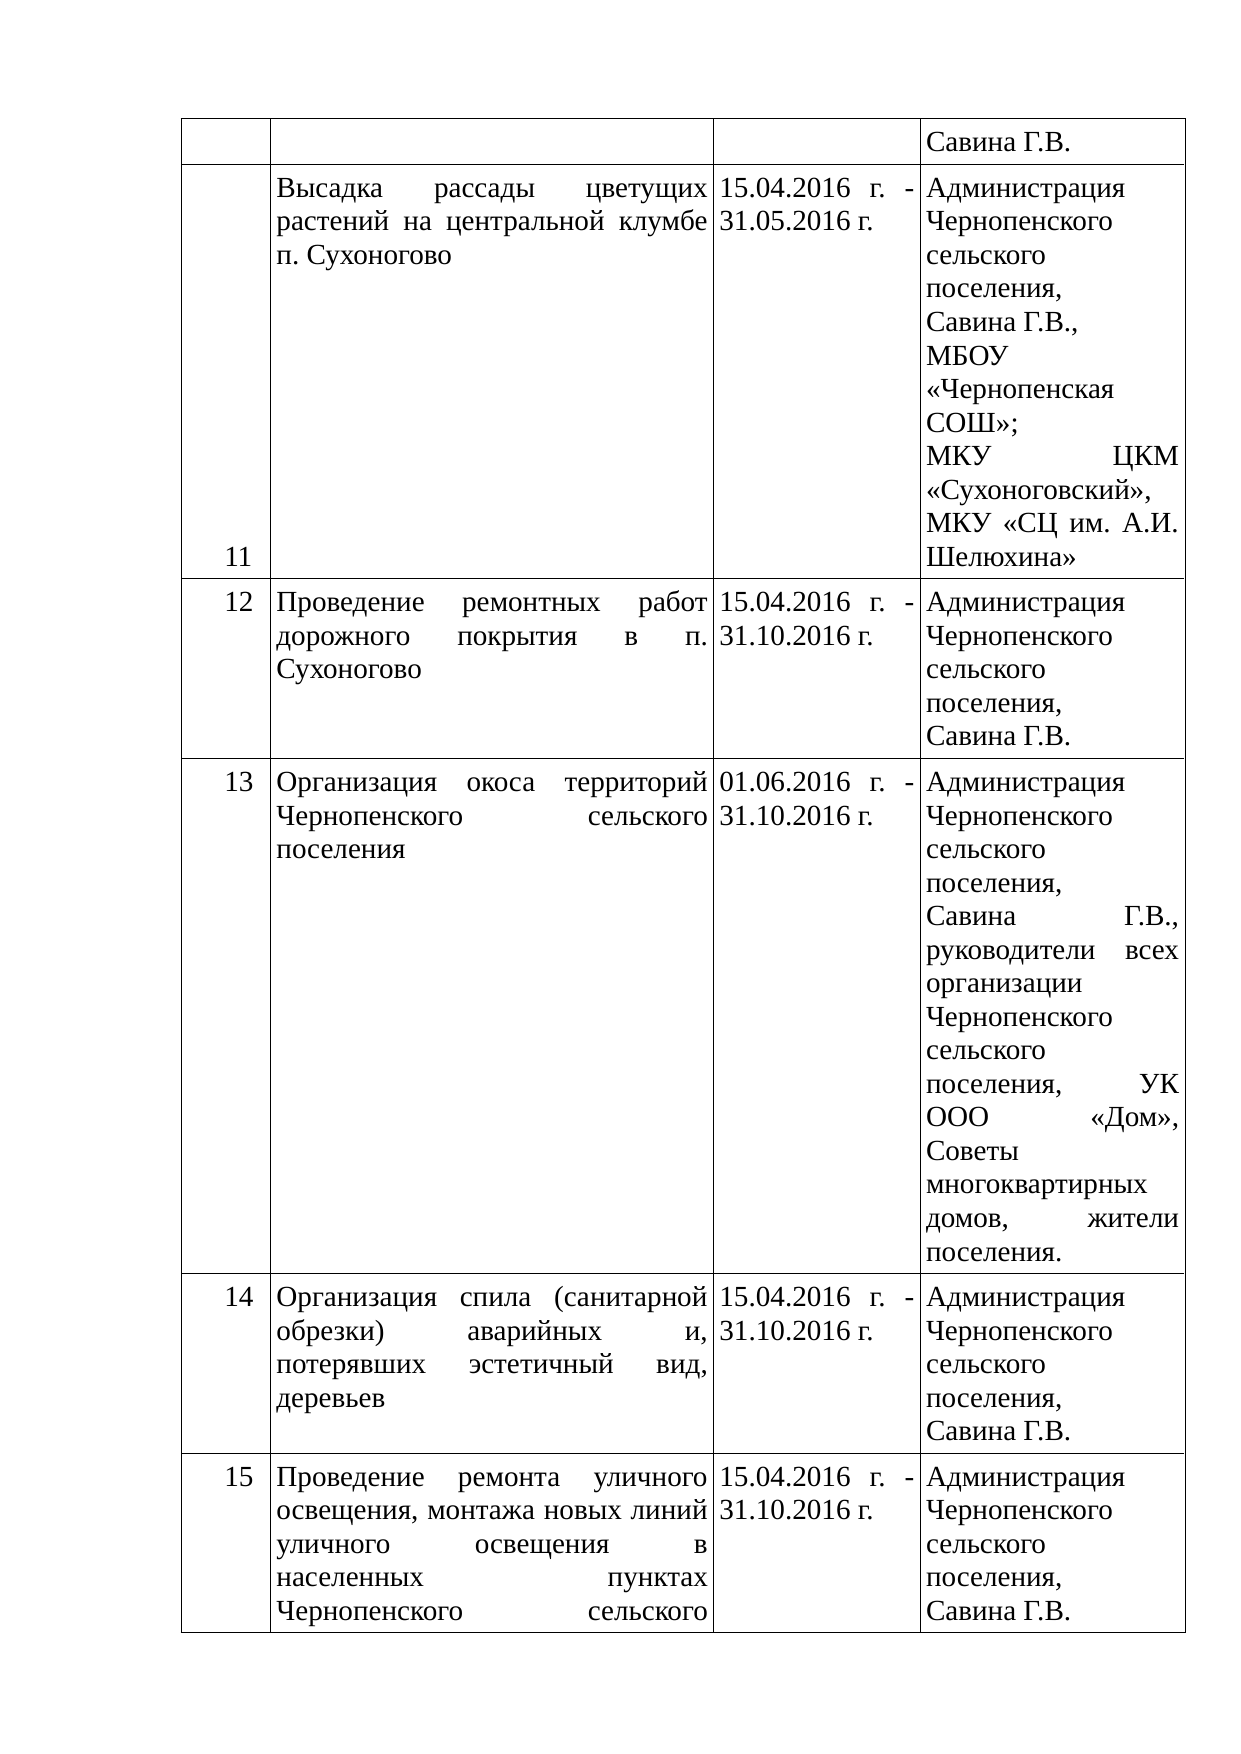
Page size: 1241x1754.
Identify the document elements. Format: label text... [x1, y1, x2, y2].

table_cell 01.06.2016 г. - 31.10.2016 г. [714, 759, 920, 1273]
table_cell Администрация Чернопенского сельского поселения, Савина Г.В. [921, 578, 1185, 758]
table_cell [714, 119, 920, 164]
table_cell Организация окоса территорий Чернопенского сельского поселения [271, 759, 713, 1273]
table_cell Проведение ремонтных работ дорожного покрытия в п. Сухоногово [271, 579, 713, 758]
table_cell Организация спила (санитарной обрезки) аварийных и, потерявших эстетичный вид, деревьев [271, 1274, 713, 1453]
table_cell 15.04.2016 г. - 31.10.2016 г. [714, 579, 920, 758]
table_cell 15 [182, 1454, 270, 1632]
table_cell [921, 119, 1185, 164]
table_cell Высадка рассады цветущих растений на центральной клумбе п. Сухоногово [271, 165, 713, 578]
table_cell 10 [182, 119, 270, 164]
table_cell 12 [182, 579, 270, 758]
table_cell 13 [182, 759, 270, 1273]
table_cell Администрация Чернопенского сельского поселения, Савина Г.В., руководители всех организации Чернопенского сельского поселения, УК ООО «Дом», Советы многоквартирных домов, жители поселения. [921, 758, 1185, 1273]
table_cell Администрация Чернопенского сельского поселения, Савина Г.В. [921, 1273, 1185, 1453]
table_cell 15.04.2016 г. - 31.10.2016 г. [714, 1274, 920, 1453]
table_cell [271, 119, 713, 164]
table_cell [714, 1454, 920, 1632]
table_cell 15.04.2016 г. -31.05.2016 г. [714, 165, 920, 578]
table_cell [921, 1453, 1185, 1632]
table_cell Администрация Чернопенского сельского поселения, Савина Г.В., МБОУ «Чернопенская СОШ»; МКУ ЦКМ «Сухоноговский», МКУ «СЦ им. А.И. Шелюхина» [921, 164, 1185, 578]
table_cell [271, 1454, 713, 1632]
table_cell 11 [182, 165, 270, 578]
table_cell 14 [182, 1274, 270, 1453]
